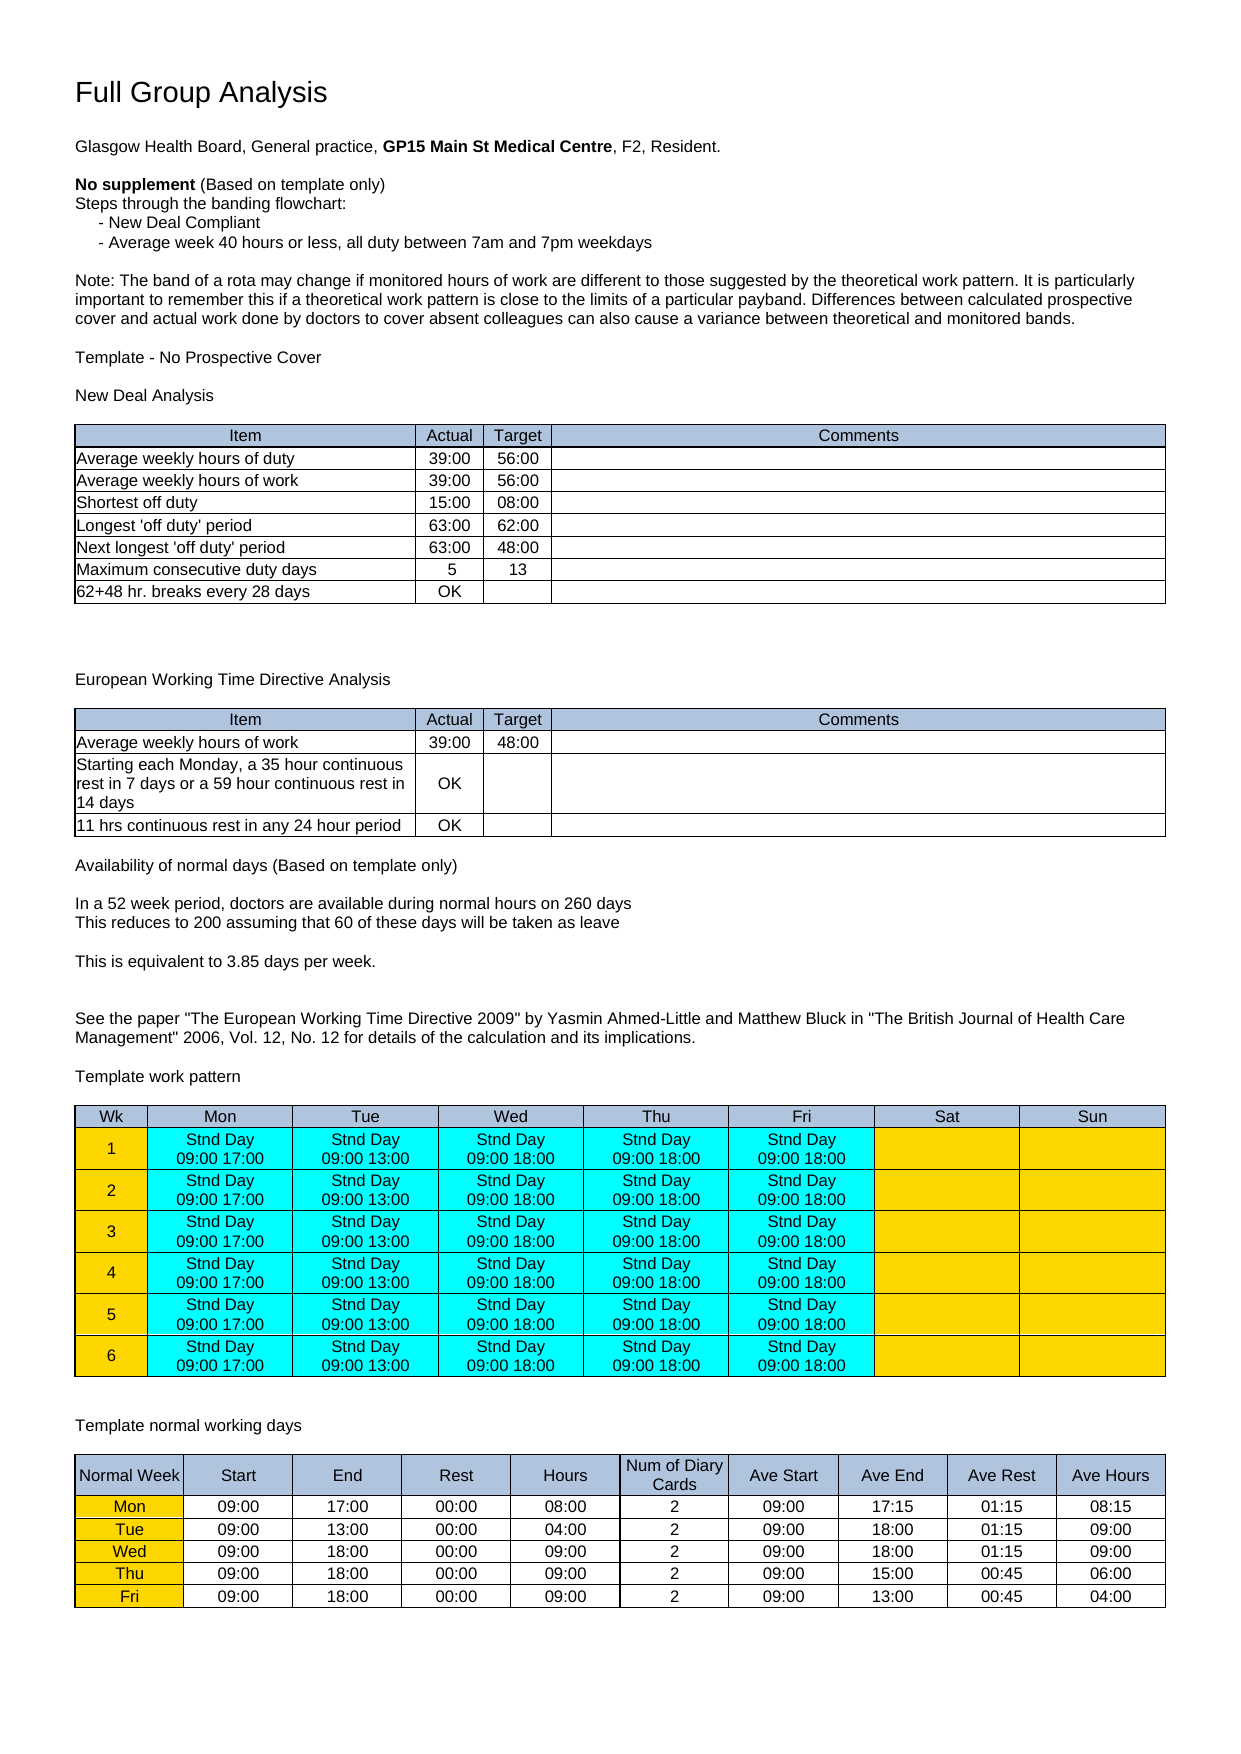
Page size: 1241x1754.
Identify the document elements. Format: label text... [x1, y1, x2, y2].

text - New Deal Compliant [75, 213, 1165, 232]
table_cell 09:00 [729, 1563, 838, 1584]
table_cell Next longest 'off duty' period [76, 537, 415, 558]
table_cell 13 [484, 559, 551, 580]
table_cell 00:00 [402, 1541, 510, 1562]
table_cell OK [416, 814, 483, 836]
table_header Sun [1020, 1106, 1165, 1127]
text See the paper "The European Working Time Directive 2009" by Yasmin Ahmed-Little and Matthew Bluck in "The British Journal of Health Care Management" 2006, Vol. 12, No. 12 for details of the calculation and its implications. [75, 1009, 1165, 1047]
table_cell 6 [76, 1336, 147, 1376]
table_cell 63:00 [416, 537, 483, 558]
table_cell Mon [76, 1496, 183, 1517]
table_cell 18:00 [293, 1541, 401, 1562]
table_header Normal Week [76, 1455, 183, 1495]
table_cell Stnd Day 09:00 18:00 [729, 1253, 874, 1293]
table_cell 2 [76, 1170, 147, 1210]
text Template normal working days [75, 1415, 1165, 1434]
table_cell Longest 'off duty' period [76, 514, 415, 536]
table_cell 39:00 [416, 470, 483, 491]
table_cell [1020, 1336, 1165, 1376]
table_cell 09:00 [511, 1563, 619, 1584]
table_cell 18:00 [293, 1563, 401, 1584]
table_cell Stnd Day 09:00 18:00 [729, 1128, 874, 1169]
table_cell 00:45 [948, 1563, 1056, 1584]
table_header Target [484, 709, 551, 730]
table_cell [1020, 1170, 1165, 1210]
table_cell 08:00 [511, 1496, 619, 1517]
table_cell [552, 514, 1165, 536]
table_cell 62+48 hr. breaks every 28 days [76, 581, 415, 602]
table_header Comments [552, 425, 1165, 446]
table_cell 48:00 [484, 731, 551, 753]
table_cell 2 [621, 1519, 728, 1540]
table_cell 11 hrs continuous rest in any 24 hour period [76, 814, 415, 836]
table_cell [875, 1211, 1019, 1252]
table_cell Thu [76, 1563, 183, 1584]
text Glasgow Health Board, General practice, GP15 Main St Medical Centre, F2, Resident. [75, 137, 1165, 156]
table_cell Stnd Day 09:00 18:00 [584, 1253, 728, 1293]
table_cell Stnd Day 09:00 18:00 [584, 1294, 728, 1334]
table_header Hours [511, 1455, 619, 1495]
table_cell [552, 581, 1165, 602]
table_cell [875, 1294, 1019, 1334]
table_cell [875, 1336, 1019, 1376]
table_cell Stnd Day 09:00 18:00 [729, 1294, 874, 1334]
table_cell 56:00 [484, 470, 551, 491]
table_header Ave Start [729, 1455, 838, 1495]
table_cell [1020, 1253, 1165, 1293]
text In a 52 week period, doctors are available during normal hours on 260 days [75, 894, 1165, 913]
table_cell [875, 1170, 1019, 1210]
table_cell Stnd Day 09:00 18:00 [584, 1170, 728, 1210]
table_cell 04:00 [511, 1519, 619, 1540]
table_cell 15:00 [839, 1563, 947, 1584]
text - Average week 40 hours or less, all duty between 7am and 7pm weekdays [75, 232, 1165, 252]
table_header Tue [293, 1106, 438, 1127]
table_cell [1020, 1211, 1165, 1252]
table_cell [552, 537, 1165, 558]
table_cell Stnd Day 09:00 13:00 [293, 1294, 438, 1334]
table_header Wed [439, 1106, 583, 1127]
table_cell 39:00 [416, 731, 483, 753]
table_cell 09:00 [1057, 1519, 1165, 1540]
table_cell Stnd Day 09:00 17:00 [148, 1294, 292, 1334]
table_header Actual [416, 709, 483, 730]
table_cell Stnd Day 09:00 18:00 [439, 1170, 583, 1210]
text This is equivalent to 3.85 days per week. [75, 952, 1165, 971]
table_cell Average weekly hours of work [76, 470, 415, 491]
table_header Sat [875, 1106, 1019, 1127]
table_cell 09:00 [184, 1585, 292, 1607]
table_cell 09:00 [511, 1585, 619, 1607]
table_cell Stnd Day 09:00 18:00 [729, 1170, 874, 1210]
table_header Mon [148, 1106, 292, 1127]
table_cell Stnd Day 09:00 18:00 [729, 1211, 874, 1252]
table_cell [552, 814, 1165, 836]
table_header Start [184, 1455, 292, 1495]
table_cell 18:00 [839, 1541, 947, 1562]
table_cell Average weekly hours of work [76, 731, 415, 753]
table_cell 09:00 [511, 1541, 619, 1562]
table_cell 09:00 [184, 1519, 292, 1540]
table_header Ave Rest [948, 1455, 1056, 1495]
table_cell 09:00 [184, 1496, 292, 1517]
text Availability of normal days (Based on template only) [75, 856, 1165, 875]
table_cell 09:00 [729, 1585, 838, 1607]
table_cell Stnd Day 09:00 18:00 [439, 1336, 583, 1376]
table_cell 62:00 [484, 514, 551, 536]
table_header Target [484, 425, 551, 446]
table_cell 08:00 [484, 492, 551, 513]
table_cell 18:00 [839, 1519, 947, 1540]
table_cell 01:15 [948, 1519, 1056, 1540]
text This reduces to 200 assuming that 60 of these days will be taken as leave [75, 913, 1165, 932]
table_cell 2 [621, 1496, 728, 1517]
table_cell Stnd Day 09:00 17:00 [148, 1170, 292, 1210]
text Template work pattern [75, 1067, 1165, 1086]
table_cell Stnd Day 09:00 18:00 [439, 1211, 583, 1252]
table_cell Shortest off duty [76, 492, 415, 513]
table_cell 00:45 [948, 1585, 1056, 1607]
table_cell Tue [76, 1519, 183, 1540]
table_cell [552, 559, 1165, 580]
table_cell 06:00 [1057, 1563, 1165, 1584]
table_cell [552, 731, 1165, 753]
table_cell 00:00 [402, 1585, 510, 1607]
table_header Ave End [839, 1455, 947, 1495]
table_cell Starting each Monday, a 35 hour continuous rest in 7 days or a 59 hour continuous rest in 14 days [76, 754, 415, 813]
table_cell [552, 492, 1165, 513]
table_cell [1020, 1294, 1165, 1334]
text Template - No Prospective Cover [75, 347, 1165, 367]
table_cell [484, 754, 551, 813]
table_cell 17:00 [293, 1496, 401, 1517]
table_header Item [76, 709, 415, 730]
text European Working Time Directive Analysis [75, 670, 1165, 689]
table_cell 09:00 [729, 1519, 838, 1540]
table_header Actual [416, 425, 483, 446]
table_cell Wed [76, 1541, 183, 1562]
table_cell Stnd Day 09:00 17:00 [148, 1253, 292, 1293]
table_cell OK [416, 581, 483, 602]
table_cell 01:15 [948, 1541, 1056, 1562]
table_header Rest [402, 1455, 510, 1495]
table_cell 2 [621, 1585, 728, 1607]
table_cell 1 [76, 1128, 147, 1169]
table_cell Fri [76, 1585, 183, 1607]
table_header Comments [552, 709, 1165, 730]
table_cell Stnd Day 09:00 18:00 [584, 1211, 728, 1252]
table_cell [484, 814, 551, 836]
table_cell 39:00 [416, 448, 483, 469]
table_cell Stnd Day 09:00 17:00 [148, 1336, 292, 1376]
table_cell 04:00 [1057, 1585, 1165, 1607]
table_cell 13:00 [293, 1519, 401, 1540]
table_cell Stnd Day 09:00 13:00 [293, 1253, 438, 1293]
table_cell 13:00 [839, 1585, 947, 1607]
table_cell 2 [621, 1563, 728, 1584]
table_cell 00:00 [402, 1519, 510, 1540]
table_cell 01:15 [948, 1496, 1056, 1517]
table_cell Stnd Day 09:00 18:00 [729, 1336, 874, 1376]
table_cell [875, 1253, 1019, 1293]
table_cell 2 [621, 1541, 728, 1562]
table_cell [484, 581, 551, 602]
table_cell 09:00 [1057, 1541, 1165, 1562]
table_cell [552, 448, 1165, 469]
text Steps through the banding flowchart: [75, 194, 1165, 213]
table_header Thu [584, 1106, 728, 1127]
table_cell 00:00 [402, 1496, 510, 1517]
table_cell Stnd Day 09:00 18:00 [584, 1336, 728, 1376]
table_cell 09:00 [729, 1496, 838, 1517]
table_cell 5 [76, 1294, 147, 1334]
table_cell [552, 754, 1165, 813]
table_header Ave Hours [1057, 1455, 1165, 1495]
table_cell 09:00 [184, 1541, 292, 1562]
table_cell 08:15 [1057, 1496, 1165, 1517]
table_cell 09:00 [184, 1563, 292, 1584]
table_cell Stnd Day 09:00 13:00 [293, 1211, 438, 1252]
table_header Wk [76, 1106, 147, 1127]
text Note: The band of a rota may change if monitored hours of work are different to those suggested by the theoretical work pattern. It is particularly important to remember this if a theoretical work pattern is close to the limits of a particular payband. Differences between calculated prospective cover and actual work done by doctors to cover absent colleagues can also cause a variance between theoretical and monitored bands. [75, 271, 1165, 328]
table_cell 63:00 [416, 514, 483, 536]
table_cell 17:15 [839, 1496, 947, 1517]
table_cell Stnd Day 09:00 13:00 [293, 1170, 438, 1210]
table_cell [552, 470, 1165, 491]
table_cell Stnd Day 09:00 18:00 [439, 1294, 583, 1334]
table_cell 3 [76, 1211, 147, 1252]
text New Deal Analysis [75, 386, 1165, 405]
table_cell 18:00 [293, 1585, 401, 1607]
table_cell Stnd Day 09:00 18:00 [439, 1253, 583, 1293]
table_cell 5 [416, 559, 483, 580]
table_cell 48:00 [484, 537, 551, 558]
table_cell 15:00 [416, 492, 483, 513]
table_header Fri [729, 1106, 874, 1127]
table_cell Stnd Day 09:00 17:00 [148, 1128, 292, 1169]
table_cell Average weekly hours of duty [76, 448, 415, 469]
table_cell Stnd Day 09:00 13:00 [293, 1128, 438, 1169]
table_cell 00:00 [402, 1563, 510, 1584]
table_cell Maximum consecutive duty days [76, 559, 415, 580]
table_cell Stnd Day 09:00 18:00 [439, 1128, 583, 1169]
table_cell 56:00 [484, 448, 551, 469]
table_cell OK [416, 754, 483, 813]
table_cell Stnd Day 09:00 13:00 [293, 1336, 438, 1376]
table_cell [1020, 1128, 1165, 1169]
text No supplement (Based on template only) [75, 175, 1165, 194]
table_cell [875, 1128, 1019, 1169]
table_cell 4 [76, 1253, 147, 1293]
table_header Num of Diary Cards [621, 1455, 728, 1495]
table_header Item [76, 425, 415, 446]
table_header End [293, 1455, 401, 1495]
table_cell Stnd Day 09:00 18:00 [584, 1128, 728, 1169]
table_cell 09:00 [729, 1541, 838, 1562]
table_cell Stnd Day 09:00 17:00 [148, 1211, 292, 1252]
